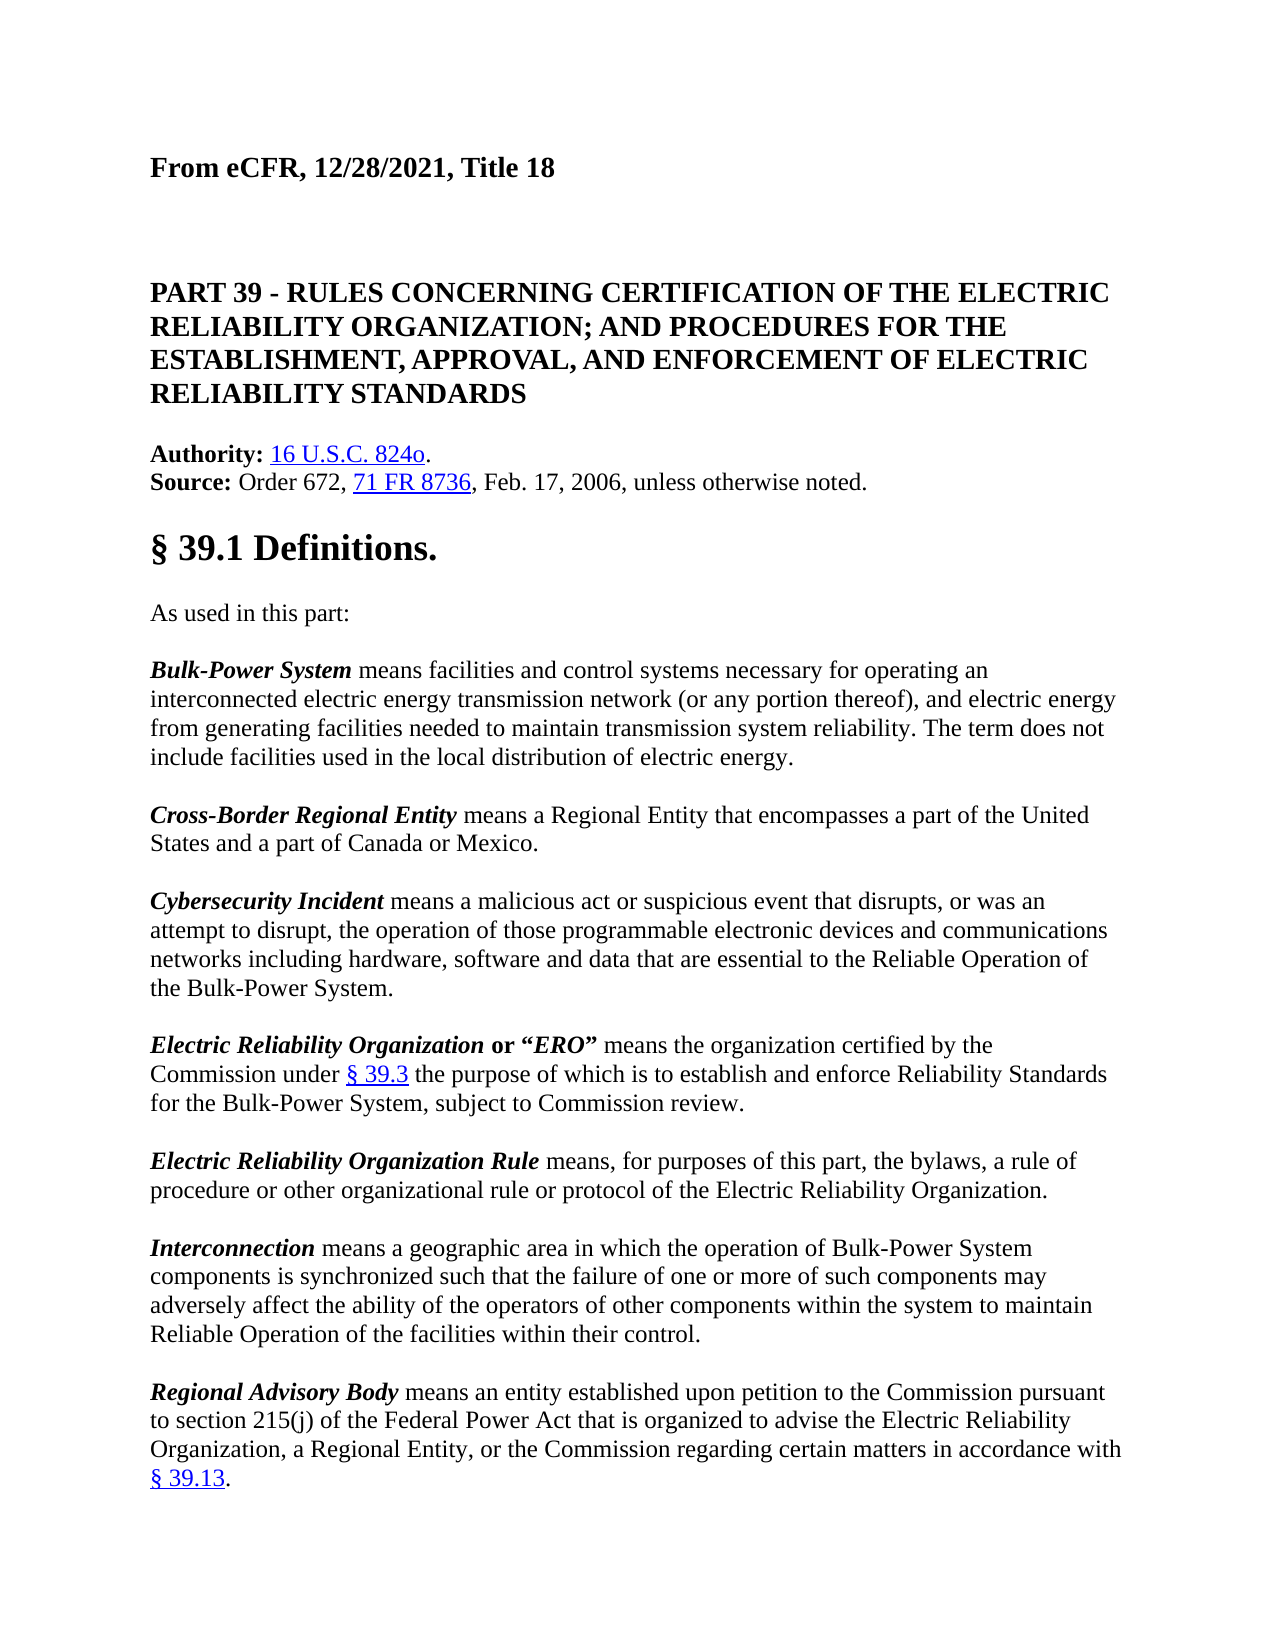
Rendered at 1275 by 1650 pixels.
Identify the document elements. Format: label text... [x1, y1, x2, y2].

text Source: Order 672, 71 FR 8736, Feb. 17, 2006, unless otherwise noted. [150, 467, 1125, 496]
text As used in this part: [150, 598, 1125, 626]
text Regional Advisory Body means an entity established upon petition to the Commission pursuant to section 215(j) of the Federal Power Act that is organized to advise the Electric Reliability Organization, a Regional Entity, or the Commission regarding certain matters in accordance with § 39.13. [150, 1377, 1125, 1492]
text Cybersecurity Incident means a malicious act or suspicious event that disrupts, or was an attempt to disrupt, the operation of those programmable electronic devices and communications networks including hardware, software and data that are essential to the Reliable Operation of the Bulk-Power System. [150, 886, 1125, 1001]
text Cross-Border Regional Entity means a Regional Entity that encompasses a part of the United States and a part of Canada or Mexico. [150, 800, 1125, 857]
text § 39.1 Definitions. [150, 525, 1125, 568]
text Electric Reliability Organization Rule means, for purposes of this part, the bylaws, a rule of procedure or other organizational rule or protocol of the Electric Reliability Organization. [150, 1146, 1125, 1203]
text PART 39 - RULES CONCERNING CERTIFICATION OF THE ELECTRIC RELIABILITY ORGANIZATION; AND PROCEDURES FOR THE ESTABLISHMENT, APPROVAL, AND ENFORCEMENT OF ELECTRIC RELIABILITY STANDARDS [150, 275, 1125, 409]
text From eCFR, 12/28/2021, Title 18 [150, 150, 1125, 183]
text Authority: 16 U.S.C. 824o. [150, 439, 1125, 467]
text Bulk-Power System means facilities and control systems necessary for operating an interconnected electric energy transmission network (or any portion thereof), and electric energy from generating facilities needed to maintain transmission system reliability. The term does not include facilities used in the local distribution of electric energy. [150, 656, 1125, 771]
text Electric Reliability Organization or “ERO” means the organization certified by the Commission under § 39.3 the purpose of which is to establish and enforce Reliability Standards for the Bulk-Power System, subject to Commission review. [150, 1031, 1125, 1117]
text Interconnection means a geographic area in which the operation of Bulk-Power System components is synchronized such that the failure of one or more of such components may adversely affect the ability of the operators of other components within the system to maintain Reliable Operation of the facilities within their control. [150, 1233, 1125, 1348]
